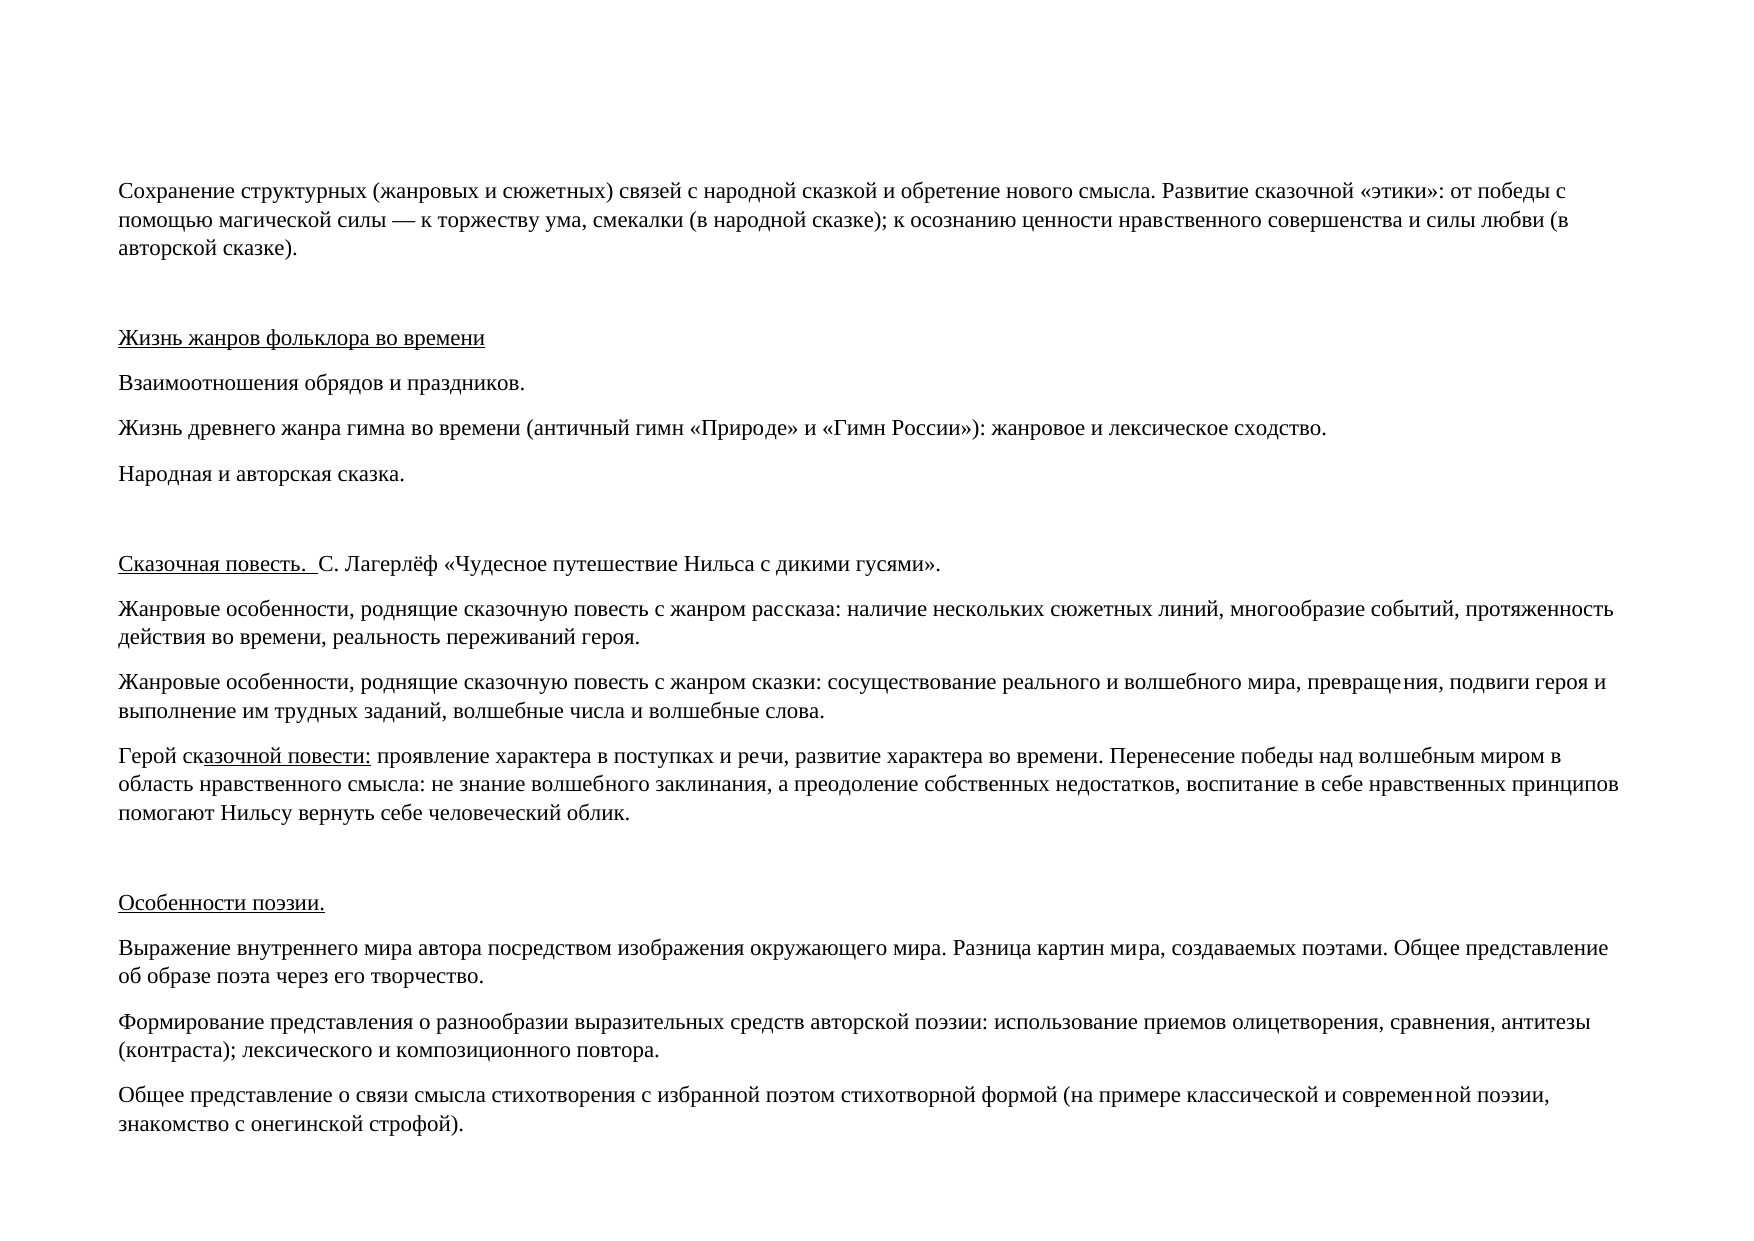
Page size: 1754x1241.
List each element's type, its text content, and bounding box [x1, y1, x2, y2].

text Жанровые особенности, роднящие сказочную повесть с жанром рассказа: наличие нескольких сюжетных линий, многообразие событий, протяженность действия во времени, реальность переживаний героя. [118, 595, 1636, 650]
text Народная и авторская сказка. [118, 459, 1636, 486]
text Жизнь жанров фольклора во времени [118, 324, 1636, 351]
text Взаимоотношения обрядов и праздников. [118, 369, 1636, 396]
text Особенности поэзии. [118, 889, 1636, 915]
text Герой сказочной повести: проявление характера в поступках и речи, развитие характера во времени. Перенесение победы над волшебным миром в область нравственного смысла: не знание волшебного заклинания, а преодоление собственных недостатков, воспитание в себе нравственных принципов помогают Нильсу вернуть себе человеческий облик. [118, 742, 1636, 825]
text Жизнь древнего жанра гимна во времени (античный гимн «Природе» и «Гимн России»): жанровое и лексическое сходство. [118, 414, 1636, 441]
text Общее представление о связи смысла стихотворения с избранной поэтом стихотворной формой (на примере классической и современной поэзии, знакомство с онегинской строфой). [118, 1081, 1636, 1136]
text Сохранение структурных (жанровых и сюжетных) связей с народной сказкой и обретение нового смысла. Развитие сказочной «этики»: от победы с помощью магической силы — к торжеству ума, смекалки (в народной сказке); к осознанию ценности нравственного совершенства и силы любви (в авторской сказке). [118, 177, 1636, 260]
text Формирование представления о разнообразии выразительных средств авторской поэзии: использование приемов олицетворения, сравнения, антитезы (контраста); лексического и композиционного повтора. [118, 1008, 1636, 1062]
text Жанровые особенности, роднящие сказочную повесть с жанром сказки: сосуществование реального и волшебного мира, превращения, подвиги героя и выполнение им трудных заданий, волшебные числа и волшебные слова. [118, 668, 1636, 723]
text Сказочная повесть. С. Лагерлёф «Чудесное путешествие Нильса с дикими гусями». [118, 550, 1636, 576]
text Выражение внутреннего мира автора посредством изображения окружающего мира. Разница картин мира, создаваемых поэтами. Общее представление об образе поэта через его творчество. [118, 934, 1636, 989]
